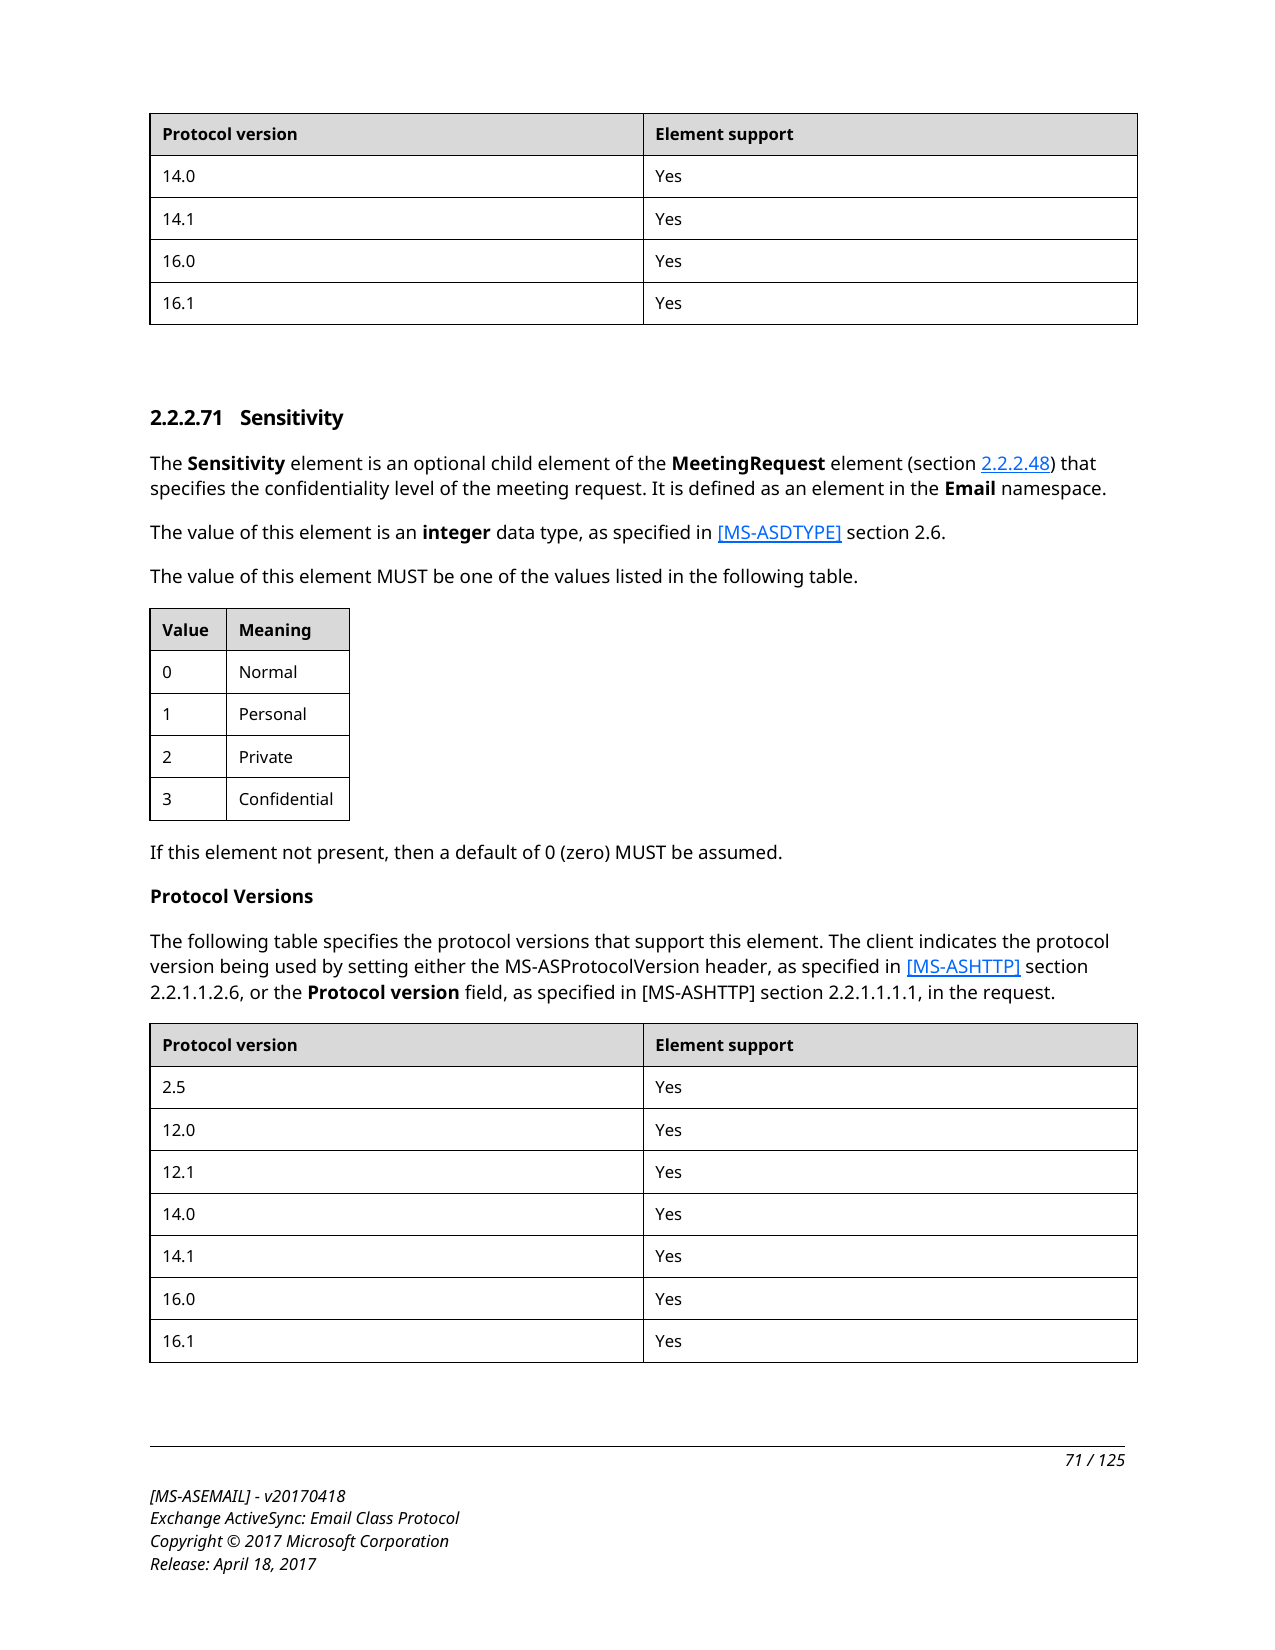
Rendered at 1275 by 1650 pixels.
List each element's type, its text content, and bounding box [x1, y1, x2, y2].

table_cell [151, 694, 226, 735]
text The value of this element is an integer data type, as specified in [MS-ASDTYPE] section 2.6. [150, 519, 1125, 545]
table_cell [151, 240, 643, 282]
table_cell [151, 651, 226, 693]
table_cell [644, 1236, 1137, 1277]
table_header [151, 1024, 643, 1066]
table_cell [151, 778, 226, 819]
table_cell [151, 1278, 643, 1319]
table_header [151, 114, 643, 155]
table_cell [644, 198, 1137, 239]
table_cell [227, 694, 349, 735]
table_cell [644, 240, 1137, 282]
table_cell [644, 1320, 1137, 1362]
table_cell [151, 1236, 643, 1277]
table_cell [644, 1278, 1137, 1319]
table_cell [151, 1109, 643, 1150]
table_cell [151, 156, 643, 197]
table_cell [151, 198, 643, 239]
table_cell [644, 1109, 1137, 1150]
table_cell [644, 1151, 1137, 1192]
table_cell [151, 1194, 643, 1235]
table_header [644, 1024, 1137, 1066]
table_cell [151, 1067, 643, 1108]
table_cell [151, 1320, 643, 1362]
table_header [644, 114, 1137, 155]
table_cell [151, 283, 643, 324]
text Protocol Versions [150, 884, 1125, 909]
text If this element not present, then a default of 0 (zero) MUST be assumed. [150, 839, 1125, 865]
text The following table specifies the protocol versions that support this element. The client indicates the protocol version being used by setting either the MS-ASProtocolVersion header, as specified in [MS-ASHTTP] section 2.2.1.1.2.6, or the Protocol version field, as specified in [MS-ASHTTP] section 2.2.1.1.1.1, in the request. [150, 928, 1125, 1004]
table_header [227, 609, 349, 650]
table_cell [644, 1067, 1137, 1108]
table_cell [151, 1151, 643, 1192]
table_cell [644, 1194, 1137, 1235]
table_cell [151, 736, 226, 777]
text The value of this element MUST be one of the values listed in the following table. [150, 564, 1125, 589]
subtitle Sensitivity [150, 403, 1125, 431]
text The Sensitivity element is an optional child element of the MeetingRequest element (section 2.2.2.48) that specifies the confidentiality level of the meeting request. It is defined as an element in the Email namespace. [150, 450, 1125, 501]
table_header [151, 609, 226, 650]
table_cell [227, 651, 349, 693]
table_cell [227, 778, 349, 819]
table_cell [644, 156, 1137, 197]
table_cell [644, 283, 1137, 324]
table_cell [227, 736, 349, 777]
